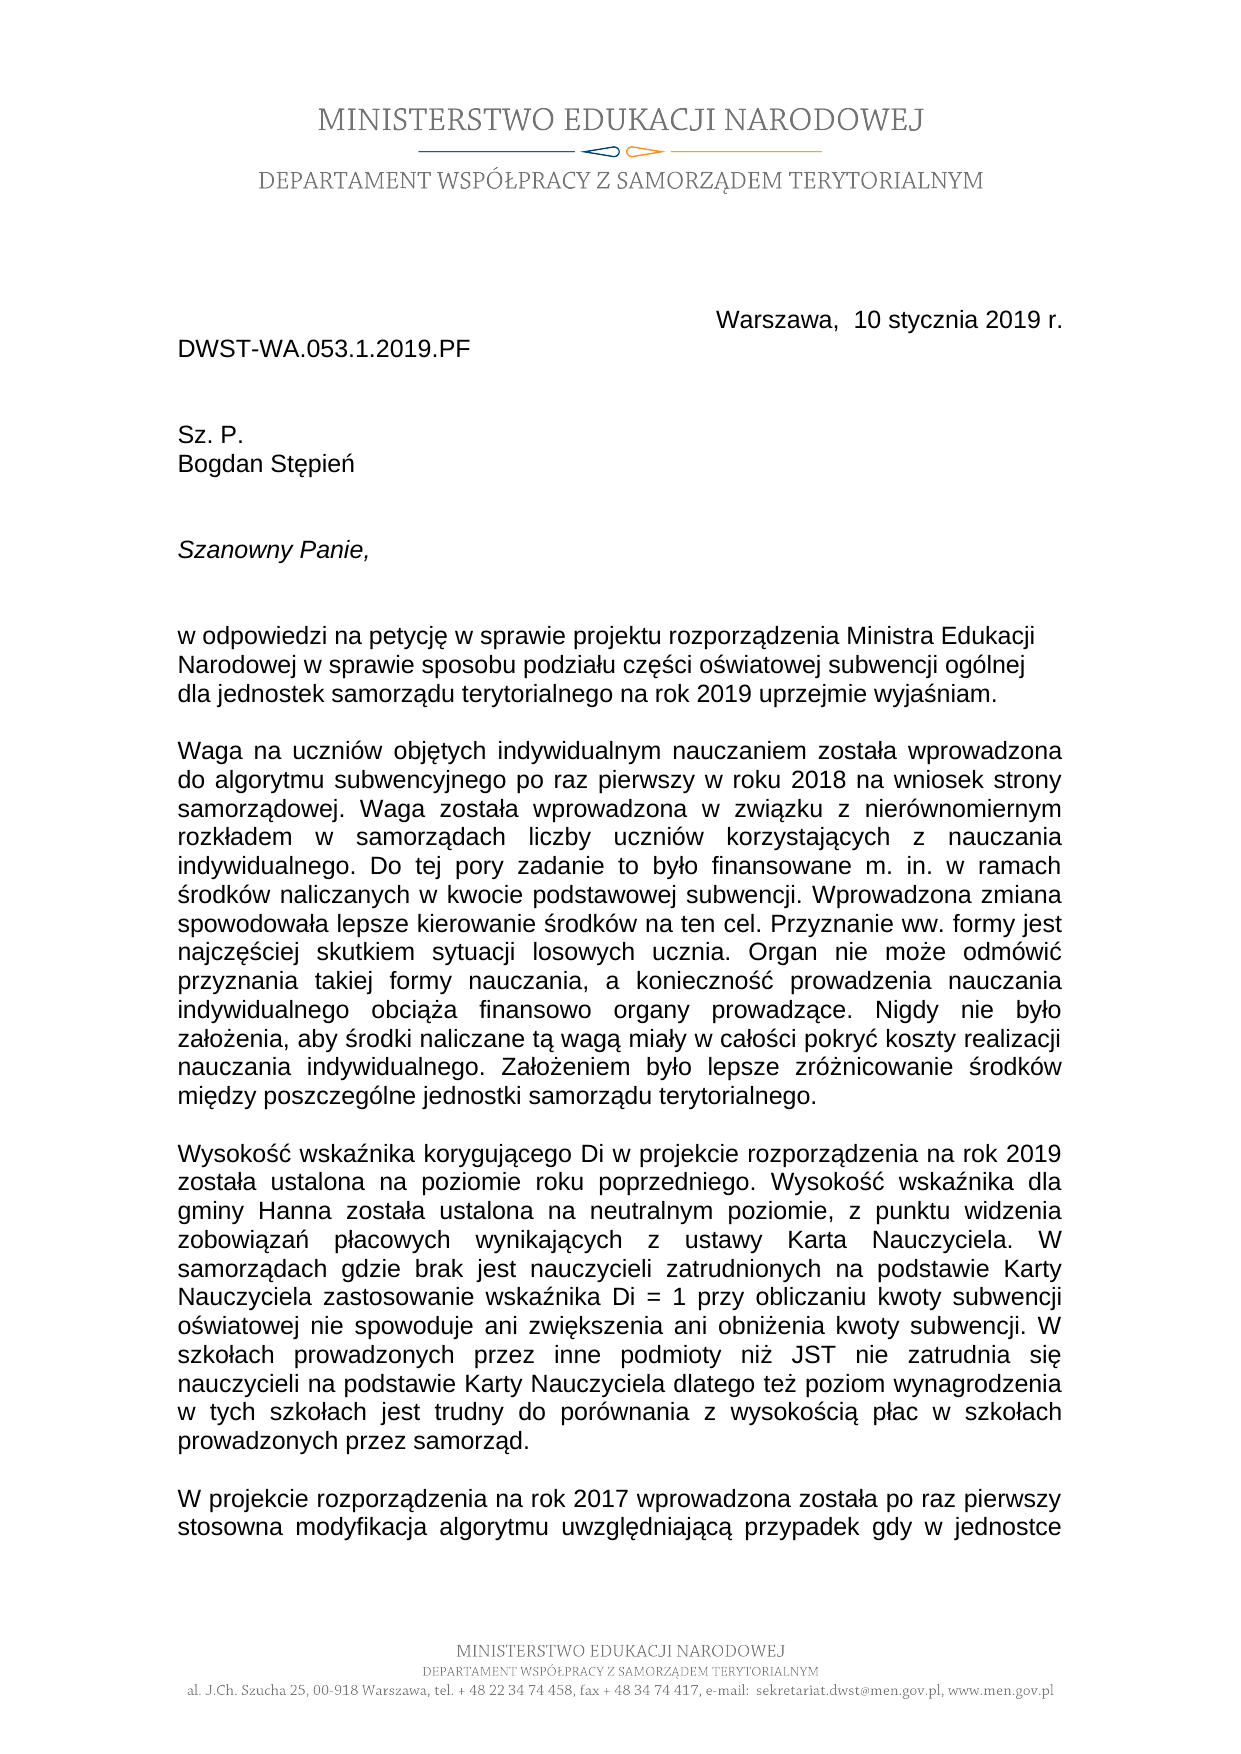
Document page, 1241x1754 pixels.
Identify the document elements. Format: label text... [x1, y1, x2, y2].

text w odpowiedzi na petycję w sprawie projektu rozporządzenia Ministra Edukacji Narodowej w sprawie sposobu podziału części oświatowej subwencji ogólnej dla jednostek samorządu terytorialnego na rok 2019 uprzejmie wyjaśniam. [177, 621, 1063, 707]
text Wysokość wskaźnika korygującego Di w projekcie rozporządzenia na rok 2019 została ustalona na poziomie roku poprzedniego. Wysokość wskaźnika dla gminy Hanna została ustalona na neutralnym poziomie, z punktu widzenia zobowiązań płacowych wynikających z ustawy Karta Nauczyciela. W samorządach gdzie brak jest nauczycieli zatrudnionych na podstawie Karty Nauczyciela zastosowanie wskaźnika Di = 1 przy obliczaniu kwoty subwencji oświatowej nie spowoduje ani zwiększenia ani obniżenia kwoty subwencji. W szkołach prowadzonych przez inne podmioty niż JST nie zatrudnia się nauczycieli na podstawie Karty Nauczyciela dlatego też poziom wynagrodzenia w tych szkołach jest trudny do porównania z wysokością płac w szkołach prowadzonych przez samorząd. [177, 1139, 1063, 1455]
picture [178, 100, 1062, 276]
text DWST-WA.053.1.2019.PF [177, 334, 1063, 362]
picture [177, 1574, 1063, 1754]
text Szanowny Panie, [177, 535, 1063, 564]
text Warszawa, 10 stycznia 2019 r. [177, 206, 1063, 334]
text Sz. P. [177, 420, 1063, 449]
text Bogdan Stępień [177, 449, 1063, 477]
text Waga na uczniów objętych indywidualnym nauczaniem została wprowadzona do algorytmu subwencyjnego po raz pierwszy w roku 2018 na wniosek strony samorządowej. Waga została wprowadzona w związku z nierównomiernym rozkładem w samorządach liczby uczniów korzystających z nauczania indywidualnego. Do tej pory zadanie to było finansowane m. in. w ramach środków naliczanych w kwocie podstawowej subwencji. Wprowadzona zmiana spowodowała lepsze kierowanie środków na ten cel. Przyznanie ww. formy jest najczęściej skutkiem sytuacji losowych ucznia. Organ nie może odmówić przyznania takiej formy nauczania, a konieczność prowadzenia nauczania indywidualnego obciąża finansowo organy prowadzące. Nigdy nie było założenia, aby środki naliczane tą wagą miały w całości pokryć koszty realizacji nauczania indywidualnego. Założeniem było lepsze zróżnicowanie środków między poszczególne jednostki samorządu terytorialnego. [177, 736, 1063, 1110]
